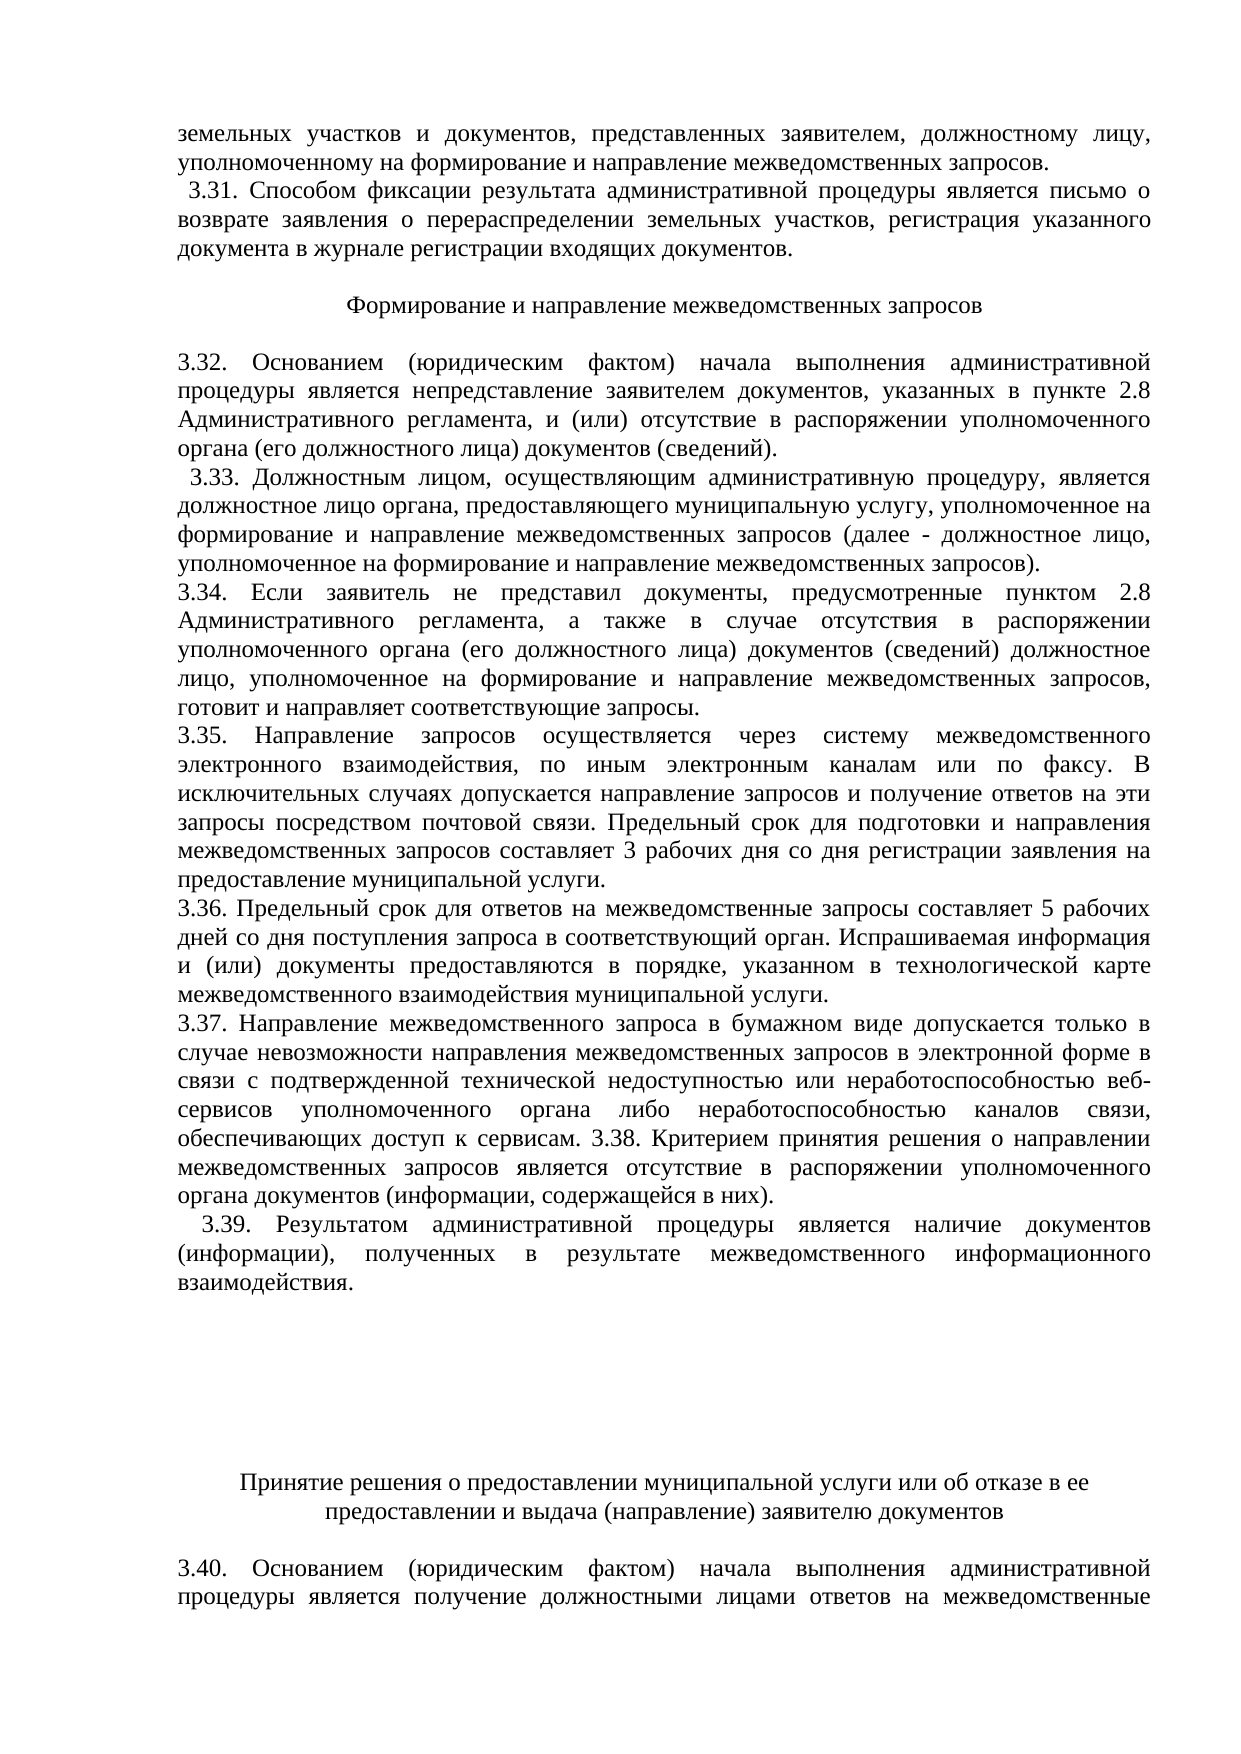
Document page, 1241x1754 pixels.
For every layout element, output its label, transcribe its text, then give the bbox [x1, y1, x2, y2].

text Формирование и направление межведомственных запросов [177, 290, 1152, 319]
text 3.37. Направление межведомственного запроса в бумажном виде допускается только в случае невозможности направления межведомственных запросов в электронной форме в связи с подтвержденной технической недоступностью или неработоспособностью веб-сервисов уполномоченного органа либо неработоспособностью каналов связи, обеспечивающих доступ к сервисам. 3.38. Критерием принятия решения о направлении межведомственных запросов является отсутствие в распоряжении уполномоченного органа документов (информации, содержащейся в них). [177, 1008, 1152, 1209]
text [177, 118, 1152, 176]
text 3.36. Предельный срок для ответов на межведомственные запросы составляет 5 рабочих дней со дня поступления запроса в соответствующий орган. Испрашиваемая информация и (или) документы предоставляются в порядке, указанном в технологической карте межведомственного взаимодействия муниципальной услуги. [177, 893, 1152, 1008]
text 3.32. Основанием (юридическим фактом) начала выполнения административной процедуры является непредставление заявителем документов, указанных в пункте 2.8 Административного регламента, и (или) отсутствие в распоряжении уполномоченного органа (его должностного лица) документов (сведений). [177, 347, 1152, 462]
text 3.34. Если заявитель не представил документы, предусмотренные пунктом 2.8 Административного регламента, а также в случае отсутствия в распоряжении уполномоченного органа (его должностного лица) документов (сведений) должностное лицо, уполномоченное на формирование и направление межведомственных запросов, готовит и направляет соответствующие запросы. [177, 577, 1152, 720]
text 3.35. Направление запросов осуществляется через систему межведомственного электронного взаимодействия, по иным электронным каналам или по факсу. В исключительных случаях допускается направление запросов и получение ответов на эти запросы посредством почтовой связи. Предельный срок для подготовки и направления межведомственных запросов составляет 3 рабочих дня со дня регистрации заявления на предоставление муниципальной услуги. [177, 720, 1152, 893]
text 3.39. Результатом административной процедуры является наличие документов (информации), полученных в результате межведомственного информационного взаимодействия. [177, 1209, 1152, 1295]
text 3.33. Должностным лицом, осуществляющим административную процедуру, является должностное лицо органа, предоставляющего муниципальную услугу, уполномоченное на формирование и направление межведомственных запросов (далее - должностное лицо, уполномоченное на формирование и направление межведомственных запросов). [177, 462, 1152, 577]
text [177, 1553, 1152, 1610]
text Принятие решения о предоставлении муниципальной услуги или об отказе в ее предоставлении и выдача (направление) заявителю документов [177, 1467, 1152, 1525]
text 3.31. Способом фиксации результата административной процедуры является письмо о возврате заявления о перераспределении земельных участков, регистрация указанного документа в журнале регистрации входящих документов. [177, 176, 1152, 262]
